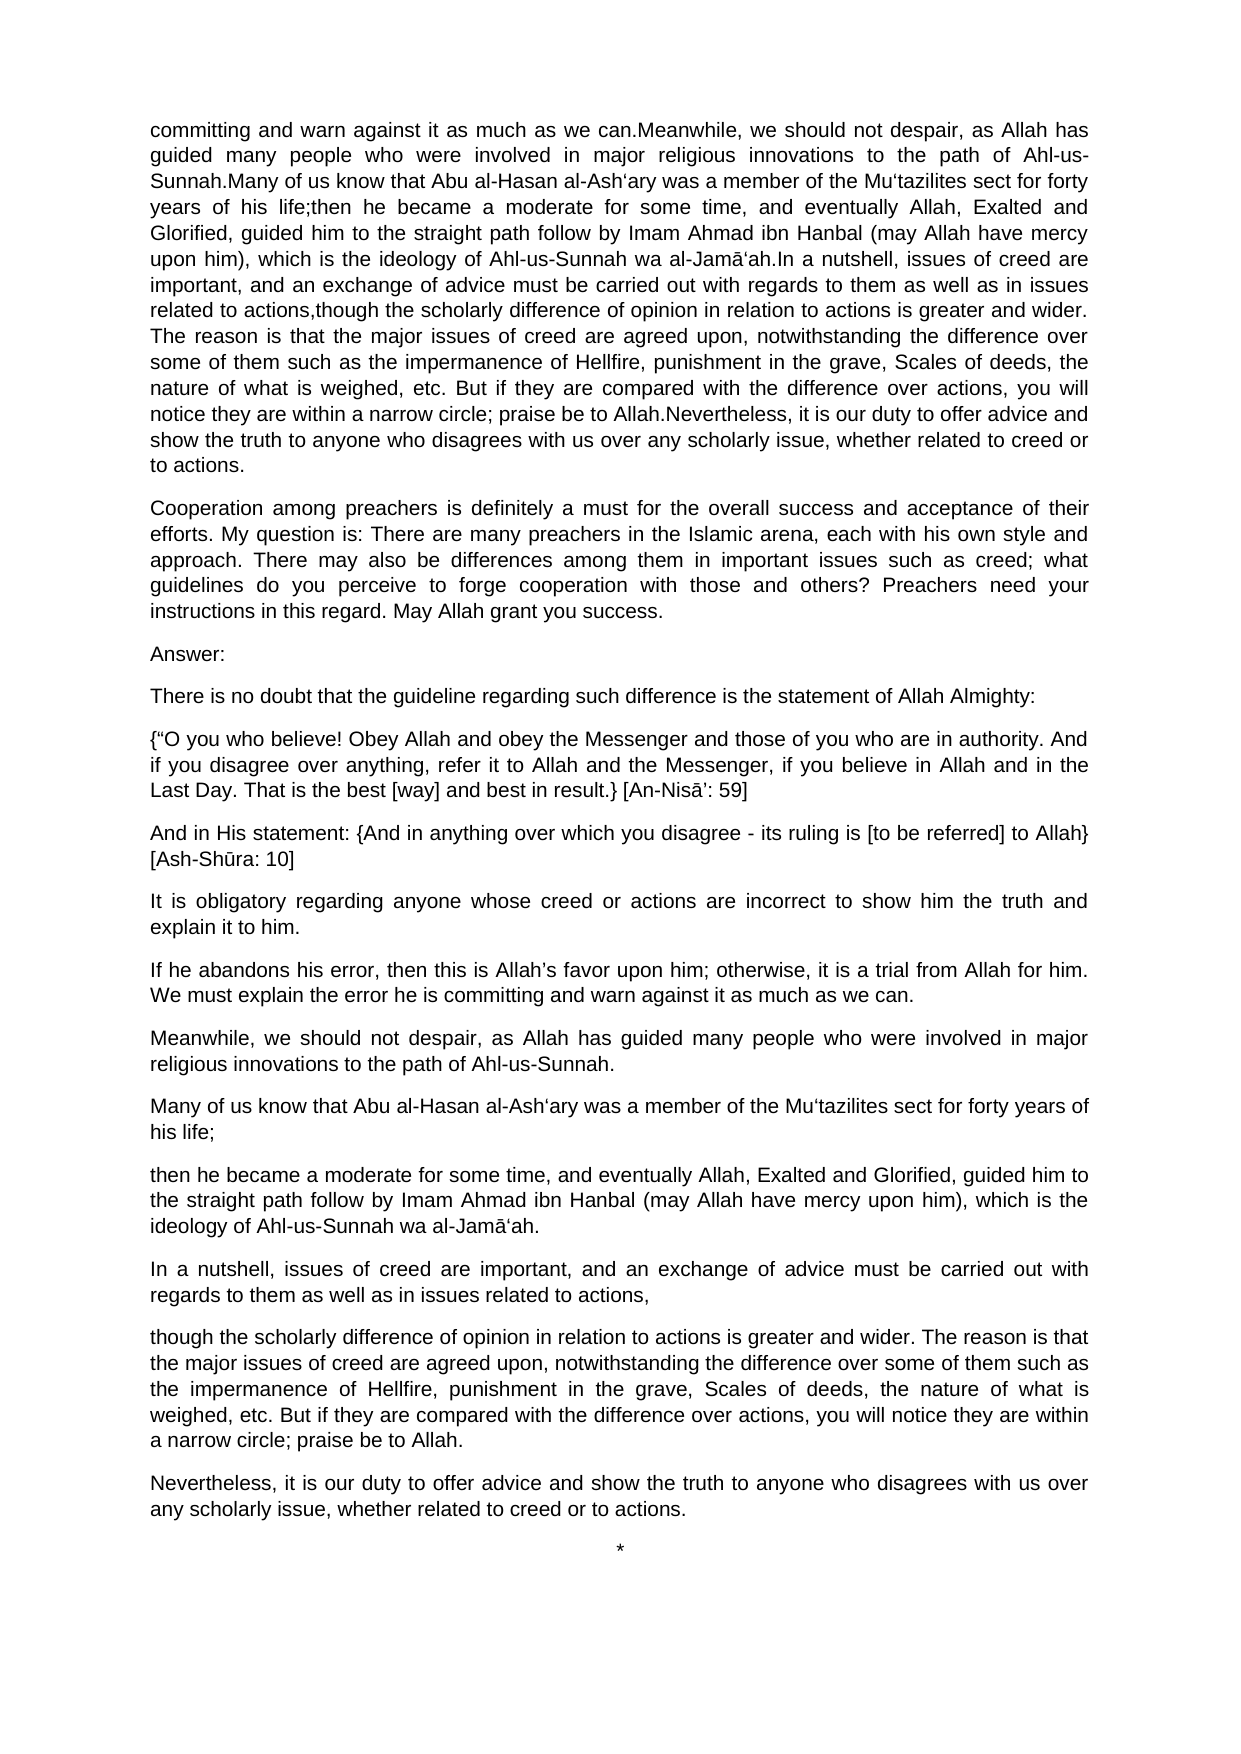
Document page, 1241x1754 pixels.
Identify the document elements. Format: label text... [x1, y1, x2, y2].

text * [150, 1539, 1090, 1563]
text Nevertheless, it is our duty to offer advice and show the truth to anyone who disagrees with us over any scholarly issue, whether related to creed or to actions. [150, 1471, 1090, 1521]
text It is obligatory regarding anyone whose creed or actions are incorrect to show him the truth and explain it to him. [150, 889, 1090, 939]
text Cooperation among preachers is definitely a must for the overall success and acceptance of their efforts. My question is: There are many preachers in the Islamic arena, each with his own style and approach. There may also be differences among them in important issues such as creed; what guidelines do you perceive to forge cooperation with those and others? Preachers need your instructions in this regard. May Allah grant you success. [150, 496, 1090, 623]
text Many of us know that Abu al-Hasan al-Ash‘ary was a member of the Mu‘tazilites sect for forty years of his life; [150, 1094, 1090, 1144]
text Answer: [150, 642, 1090, 666]
text Meanwhile, we should not despair, as Allah has guided many people who were involved in major religious innovations to the path of Ahl-us-Sunnah. [150, 1026, 1090, 1076]
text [150, 117, 1090, 477]
text though the scholarly difference of opinion in relation to actions is greater and wider. The reason is that the major issues of creed are agreed upon, notwithstanding the difference over some of them such as the impermanence of Hellfire, punishment in the grave, Scales of deeds, the nature of what is weighed, etc. But if they are compared with the difference over actions, you will notice they are within a narrow circle; praise be to Allah. [150, 1325, 1090, 1452]
text And in His statement: {And in anything over which you disagree - its ruling is [to be referred] to Allah} [Ash-Shūra: 10] [150, 821, 1090, 871]
text If he abandons his error, then this is Allah’s favor upon him; otherwise, it is a trial from Allah for him. We must explain the error he is committing and warn against it as much as we can. [150, 957, 1090, 1007]
text In a nutshell, issues of creed are important, and an exchange of advice must be carried out with regards to them as well as in issues related to actions, [150, 1257, 1090, 1306]
text then he became a moderate for some time, and eventually Allah, Exalted and Glorified, guided him to the straight path follow by Imam Ahmad ibn Hanbal (may Allah have mercy upon him), which is the ideology of Ahl-us-Sunnah wa al-Jamā‘ah. [150, 1162, 1090, 1238]
text There is no doubt that the guideline regarding such difference is the statement of Allah Almighty: [150, 684, 1090, 708]
text {“O you who believe! Obey Allah and obey the Messenger and those of you who are in authority. And if you disagree over anything, refer it to Allah and the Messenger, if you believe in Allah and in the Last Day. That is the best [way] and best in result.} [An-Nisā’: 59] [150, 727, 1090, 802]
